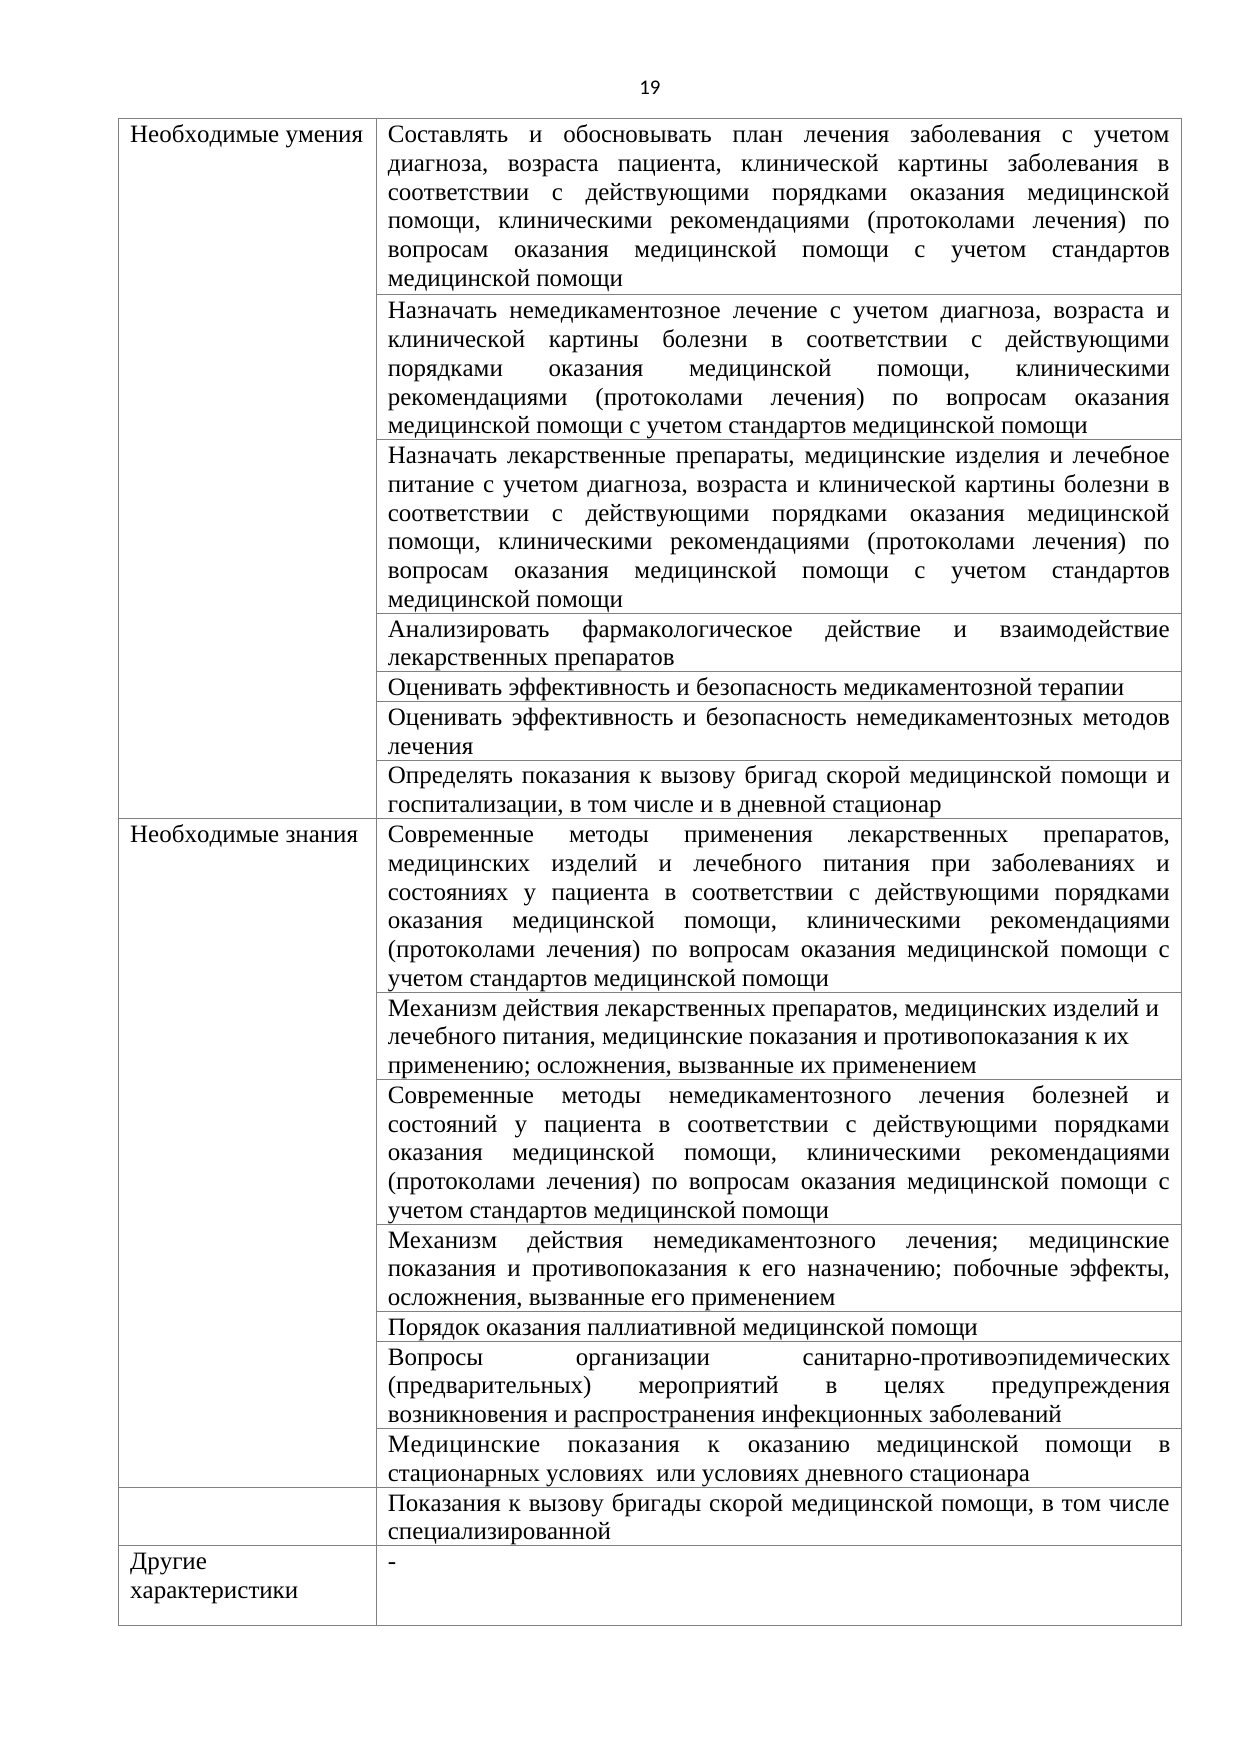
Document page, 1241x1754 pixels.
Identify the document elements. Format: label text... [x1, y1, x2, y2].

table_cell Современные методы применения лекарственных препаратов, медицинских изделий и лечебного питания при заболеваниях и состояниях у пациента в соответствии с действующими порядками оказания медицинской помощи, клиническими рекомендациями (протоколами лечения) по вопросам оказания медицинской помощи с учетом стандартов медицинской помощи [377, 819, 1181, 992]
table_cell Вопросы организации санитарно-противоэпидемических (предварительных) мероприятий в целях предупреждения возникновения и распространения инфекционных заболеваний [377, 1342, 1181, 1428]
table_cell Медицинские показания к оказанию медицинской помощи в стационарных условиях или условиях дневного стационара [377, 1429, 1181, 1487]
table_cell Определять показания к вызову бригад скорой медицинской помощи и госпитализации, в том числе и в дневной стационар [377, 761, 1181, 818]
table_cell Показания к вызову бригады скорой медицинской помощи, в том числе специализированной [377, 1488, 1181, 1545]
table_cell Оценивать эффективность и безопасность немедикаментозных методов лечения [377, 702, 1181, 759]
table_cell [119, 1488, 376, 1545]
table_cell Механизм действия лекарственных препаратов, медицинских изделий и лечебного питания, медицинские показания и противопоказания к их применению; осложнения, вызванные их применением [377, 993, 1181, 1079]
table_cell Назначать лекарственные препараты, медицинские изделия и лечебное питание с учетом диагноза, возраста и клинической картины болезни в соответствии с действующими порядками оказания медицинской помощи, клиническими рекомендациями (протоколами лечения) по вопросам оказания медицинской помощи с учетом стандартов медицинской помощи [377, 440, 1181, 613]
table_cell Назначать немедикаментозное лечение с учетом диагноза, возраста и клинической картины болезни в соответствии с действующими порядками оказания медицинской помощи, клиническими рекомендациями (протоколами лечения) по вопросам оказания медицинской помощи с учетом стандартов медицинской помощи [377, 295, 1181, 439]
table_cell Необходимые умения [119, 119, 376, 818]
table_cell Современные методы немедикаментозного лечения болезней и состояний у пациента в соответствии с действующими порядками оказания медицинской помощи, клиническими рекомендациями (протоколами лечения) по вопросам оказания медицинской помощи с учетом стандартов медицинской помощи [377, 1080, 1181, 1224]
table_cell Порядок оказания паллиативной медицинской помощи [377, 1312, 1181, 1341]
table_cell Анализировать фармакологическое действие и взаимодействие лекарственных препаратов [377, 614, 1181, 671]
table_cell - [377, 1546, 1181, 1624]
table_cell Механизм действия немедикаментозного лечения; медицинские показания и противопоказания к его назначению; побочные эффекты, осложнения, вызванные его применением [377, 1225, 1181, 1311]
table_cell Другие характеристики [119, 1546, 376, 1624]
table_cell Составлять и обосновывать план лечения заболевания с учетом диагноза, возраста пациента, клинической картины заболевания в соответствии с действующими порядками оказания медицинской помощи, клиническими рекомендациями (протоколами лечения) по вопросам оказания медицинской помощи с учетом стандартов медицинской помощи [377, 119, 1181, 294]
table_cell Необходимые знания [119, 819, 376, 1487]
table_cell Оценивать эффективность и безопасность медикаментозной терапии [377, 672, 1181, 701]
